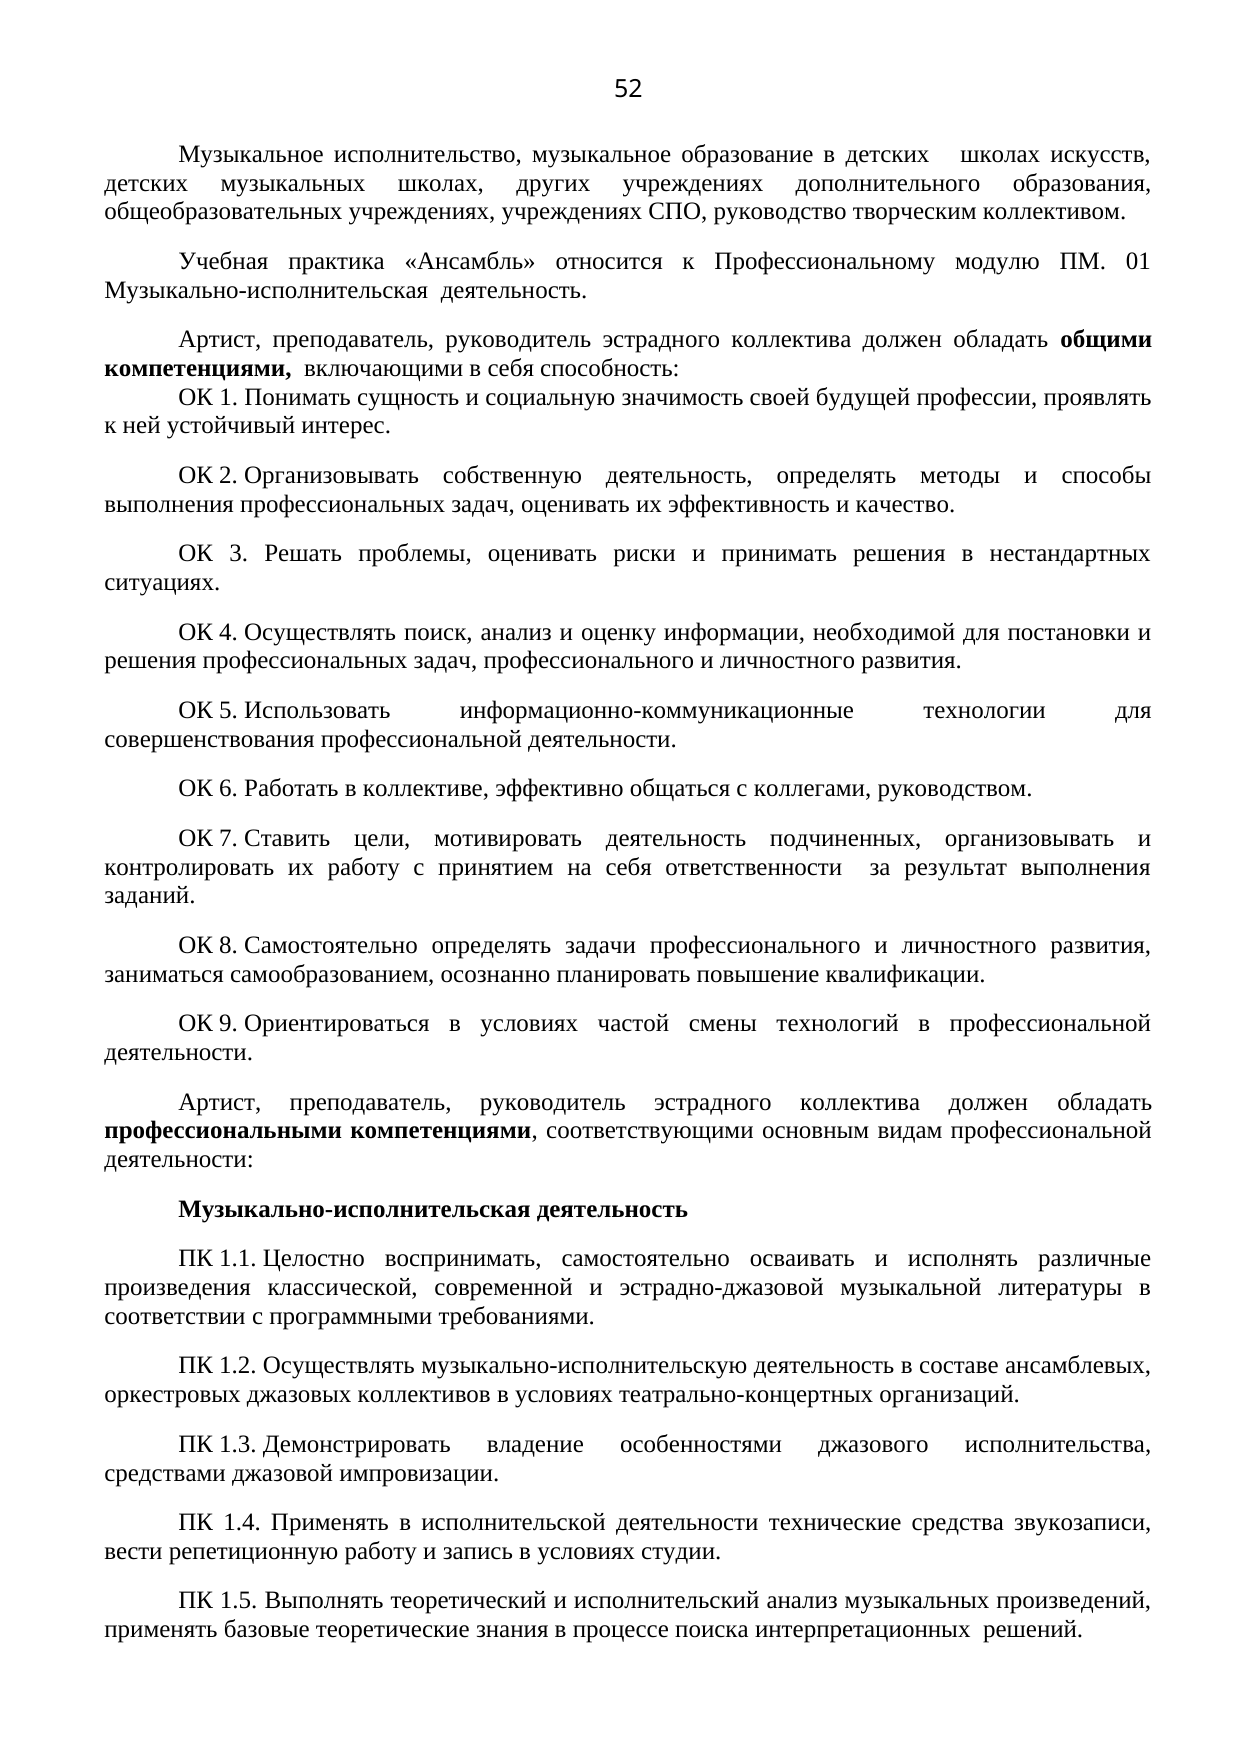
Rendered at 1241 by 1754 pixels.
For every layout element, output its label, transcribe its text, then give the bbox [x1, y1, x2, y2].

text ОК 6. Работать в коллективе, эффективно общаться с коллегами, руководством. [104, 773, 1152, 802]
text ПК 1.1. Целостно воспринимать, самостоятельно осваивать и исполнять различные произведения классической, современной и эстрадно-джазовой музыкальной литературы в соответствии с программными требованиями. [104, 1243, 1152, 1330]
text ОК 4. Осуществлять поиск, анализ и оценку информации, необходимой для постановки и решения профессиональных задач, профессионального и личностного развития. [104, 617, 1152, 674]
text ОК 1. Понимать сущность и социальную значимость своей будущей профессии, проявлять к ней устойчивый интерес. [104, 382, 1152, 439]
text ОК 5. Использовать информационно-коммуникационные технологии для совершенствования профессиональной деятельности. [104, 695, 1152, 753]
text ПК 1.2. Осуществлять музыкально-исполнительскую деятельность в составе ансамблевых, оркестровых джазовых коллективов в условиях театрально-концертных организаций. [104, 1351, 1152, 1408]
text ПК 1.3. Демонстрировать владение особенностями джазового исполнительства, средствами джазовой импровизации. [104, 1429, 1152, 1486]
text ОК 2. Организовывать собственную деятельность, определять методы и способы выполнения профессиональных задач, оценивать их эффективность и качество. [104, 460, 1152, 518]
text ПК 1.5. Выполнять теоретический и исполнительский анализ музыкальных произведений, применять базовые теоретические знания в процессе поиска интерпретационных решений. [104, 1586, 1152, 1643]
text ОК 9. Ориентироваться в условиях частой смены технологий в профессиональной деятельности. [104, 1008, 1152, 1066]
text Учебная практика «Ансамбль» относится к Профессиональному модулю ПМ. 01 Музыкально-исполнительская деятельность. [104, 246, 1152, 303]
text ОК 8. Самостоятельно определять задачи профессионального и личностного развития, заниматься самообразованием, осознанно планировать повышение квалификации. [104, 930, 1152, 988]
text Музыкально-исполнительская деятельность [104, 1194, 1152, 1223]
text Артист, преподаватель, руководитель эстрадного коллектива должен обладать общими компетенциями, включающими в себя способность: [104, 324, 1152, 382]
text ПК 1.4. Применять в исполнительской деятельности технические средства звукозаписи, вести репетиционную работу и запись в условиях студии. [104, 1507, 1152, 1565]
text Музыкальное исполнительство, музыкальное образование в детских школах искусств, детских музыкальных школах, других учреждениях дополнительного образования, общеобразовательных учреждениях, учреждениях СПО, руководство творческим коллективом. [104, 139, 1152, 225]
text Артист, преподаватель, руководитель эстрадного коллектива должен обладать профессиональными компетенциями, соответствующими основным видам профессиональной деятельности: [104, 1087, 1152, 1173]
text ОК 7. Ставить цели, мотивировать деятельность подчиненных, организовывать и контролировать их работу с принятием на себя ответственности за результат выполнения заданий. [104, 823, 1152, 909]
text ОК 3. Решать проблемы, оценивать риски и принимать решения в нестандартных ситуациях. [104, 538, 1152, 596]
